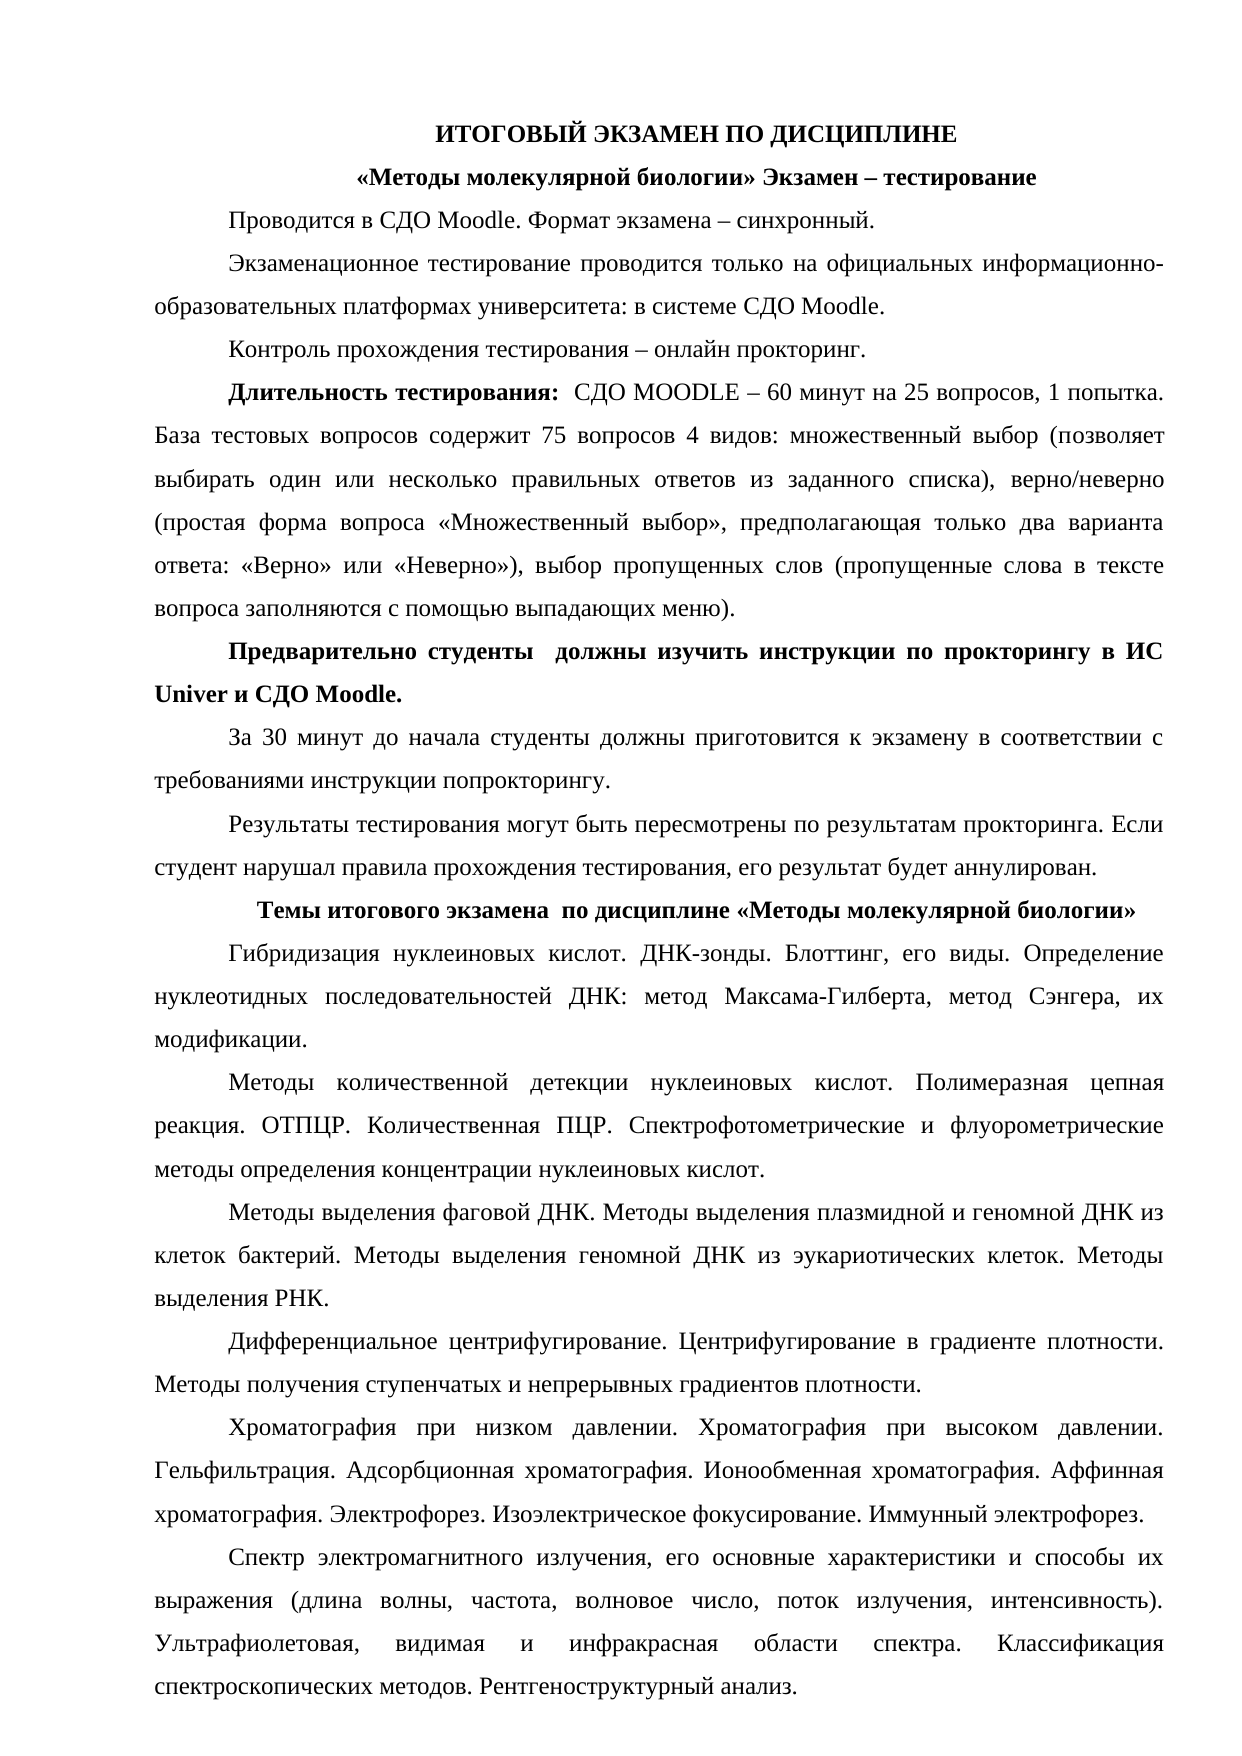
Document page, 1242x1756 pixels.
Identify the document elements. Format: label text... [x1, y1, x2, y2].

text Результаты тестирования могут быть пересмотрены по результатам прокторинга. Если студент нарушал правила прохождения тестирования, его результат будет аннулирован. [154, 809, 1164, 881]
text Гибридизация нуклеиновых кислот. ДНК-зонды. Блоттинг, его виды. Определение нуклеотидных последовательностей ДНК: метод Максама-Гилберта, метод Сэнгера, их модификации. [154, 938, 1164, 1053]
text Темы итогового экзамена по дисциплине «Методы молекулярной биологии» [154, 895, 1164, 924]
text Дифференциальное центрифугирование. Центрифугирование в градиенте плотности. Методы получения ступенчатых и непрерывных градиентов плотности. [154, 1326, 1164, 1398]
text Длительность тестирования: СДО MOODLE – 60 минут на 25 вопросов, 1 попытка. База тестовых вопросов содержит 75 вопросов 4 видов: множественный выбор (позволяет выбирать один или несколько правильных ответов из заданного списка), верно/неверно (простая форма вопроса «Множественный выбор», предполагающая только два варианта ответа: «Верно» или «Неверно»), выбор пропущенных слов (пропущенные слова в тексте вопроса заполняются с помощью выпадающих меню). [154, 377, 1164, 622]
text Проводится в СДО Moodle. Формат экзамена – синхронный. [154, 205, 1164, 234]
text Хроматография при низком давлении. Хроматография при высоком давлении. Гельфильтрация. Адсорбционная хроматография. Ионообменная хроматография. Аффинная хроматография. Электрофорез. Изоэлектрическое фокусирование. Иммунный электрофорез. [154, 1412, 1164, 1527]
text Методы выделения фаговой ДНК. Методы выделения плазмидной и геномной ДНК из клеток бактерий. Методы выделения геномной ДНК из эукариотических клеток. Методы выделения РНК. [154, 1197, 1164, 1312]
text ИТОГОВЫЙ ЭКЗАМЕН ПО ДИСЦИПЛИНЕ [154, 119, 1164, 147]
text Методы количественной детекции нуклеиновых кислот. Полимеразная цепная реакция. ОТПЦР. Количественная ПЦР. Спектрофотометрические и флуорометрические методы определения концентрации нуклеиновых кислот. [154, 1067, 1164, 1182]
text Экзаменационное тестирование проводится только на официальных информационно-образовательных платформах университета: в системе СДО Moodle. [154, 248, 1164, 320]
text Предварительно студенты должны изучить инструкции по прокторингу в ИС Univer и СДО Moodle. [154, 636, 1164, 708]
text За 30 минут до начала студенты должны приготовится к экзамену в соответствии с требованиями инструкции попрокторингу. [154, 722, 1164, 794]
text Спектр электромагнитного излучения, его основные характеристики и способы их выражения (длина волны, частота, волновое число, поток излучения, интенсивность). Ультрафиолетовая, видимая и инфракрасная области спектра. Классификация спектроскопических методов. Рентгеноструктурный анализ. [154, 1542, 1164, 1700]
text «Методы молекулярной биологии» Экзамен – тестирование [154, 162, 1164, 191]
text Контроль прохождения тестирования – онлайн прокторинг. [154, 334, 1164, 363]
